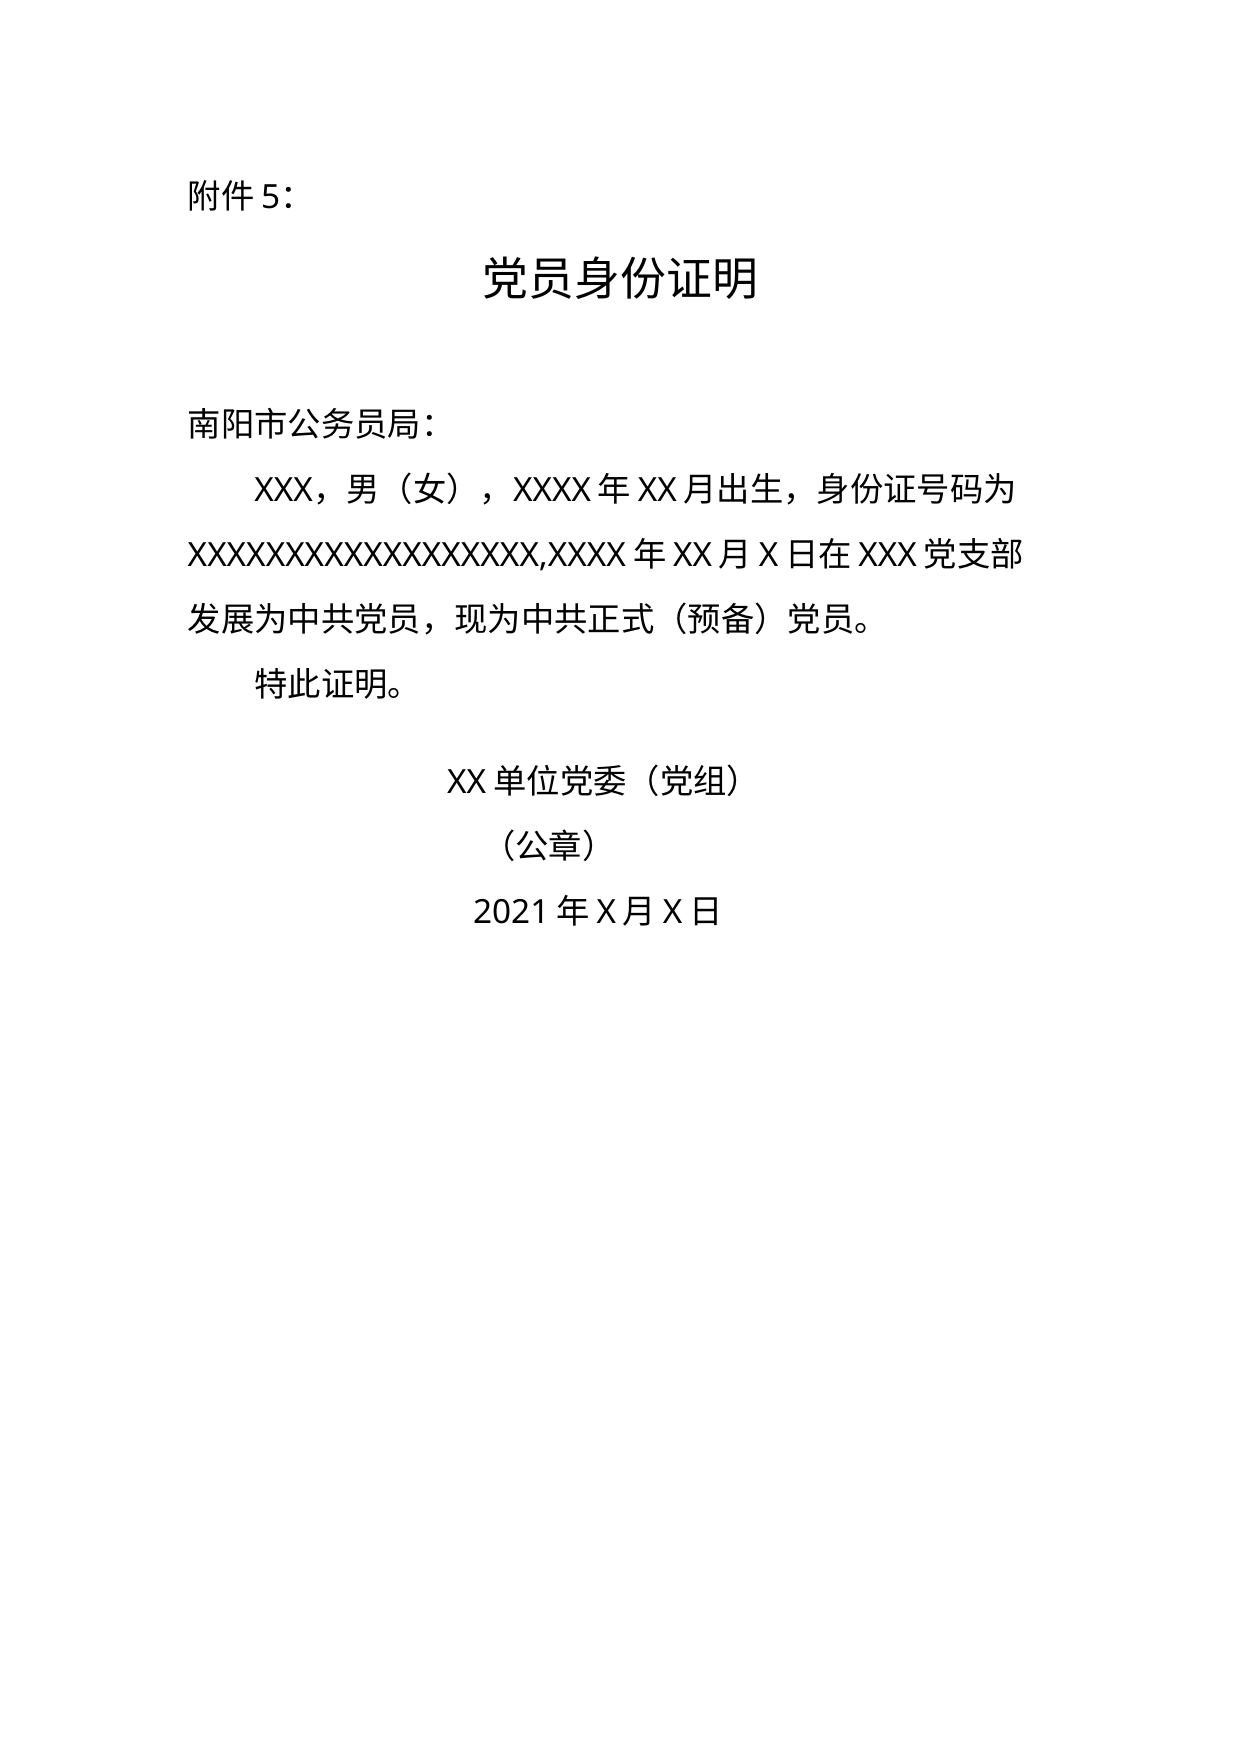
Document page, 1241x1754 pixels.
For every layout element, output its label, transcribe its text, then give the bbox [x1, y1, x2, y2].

text （公章） [187, 812, 1053, 877]
text 特此证明。 [187, 649, 1053, 714]
text XXX，男（女），XXXX年XX月出生，身份证号码为XXXXXXXXXXXXXXXXXX,XXXX年XX月X日在XXX党支部发展为中共党员，现为中共正式（预备）党员。 [187, 454, 1053, 649]
text 党员身份证明 [187, 227, 1053, 324]
text 2021年X月X日 [187, 877, 1053, 942]
text XX单位党委（党组） [187, 747, 1053, 812]
text 附件5： [187, 162, 1053, 227]
text 南阳市公务员局： [187, 389, 1053, 454]
